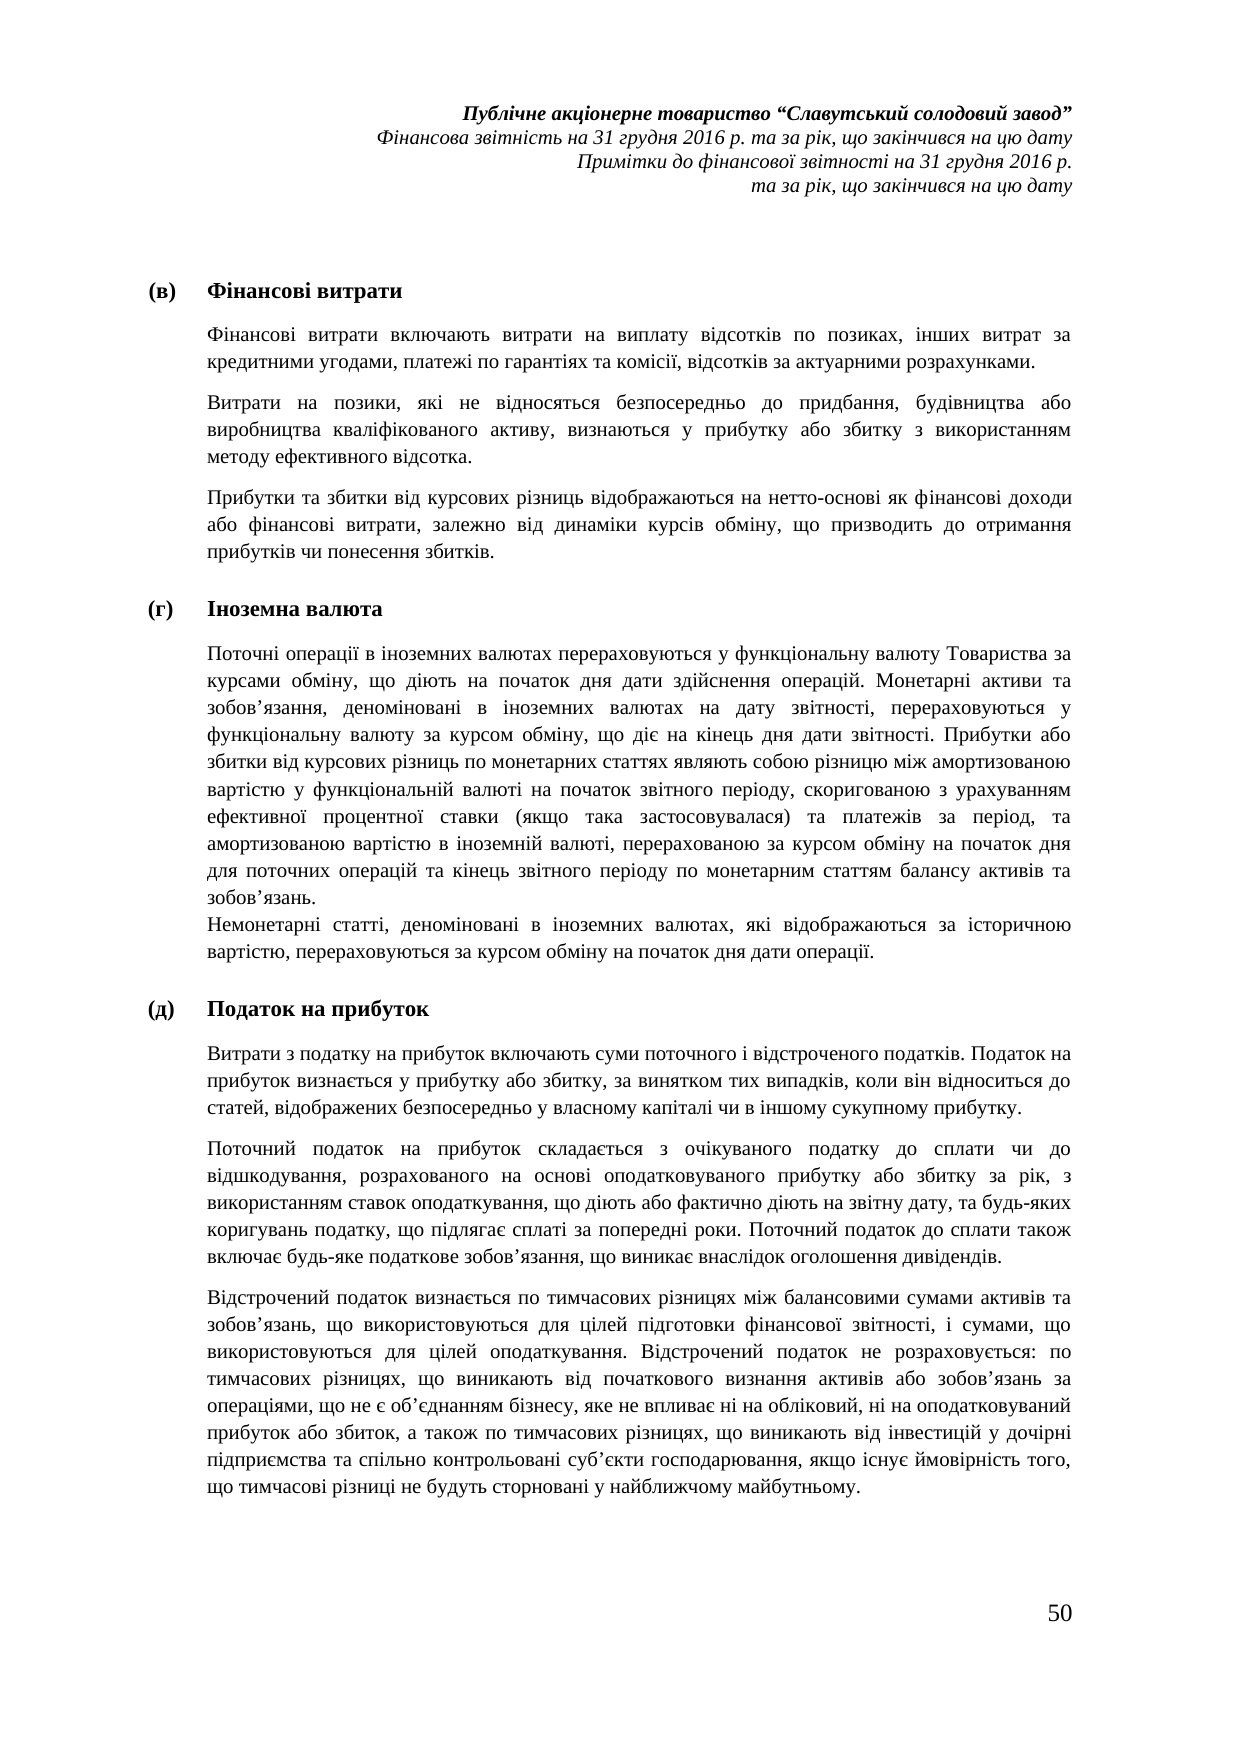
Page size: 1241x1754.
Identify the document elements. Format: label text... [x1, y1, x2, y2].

text Фінансові витрати включають витрати на виплату відсотків по позиках, інших витрат за кредитними угодами, платежі по гарантіях та комісії, відсотків за актуарними розрахунками. [207, 319, 1072, 373]
text Прибутки та збитки від курсових різниць відображаються на нетто-основі як фінансові доходи або фінансові витрати, залежно від динаміки курсів обміну, що призводить до отримання прибутків чи понесення збитків. [207, 482, 1072, 563]
text Поточний податок на прибуток складається з очікуваного податку до сплати чи до відшкодування, розрахованого на основі оподатковуваного прибутку або збитку за рік, з використанням ставок оподаткування, що діють або фактично діють на звітну дату, та будь-яких коригувань податку, що підлягає сплаті за попередні роки. Поточний податок до сплати також включає будь-яке податкове зобов’язання, що виникає внаслідок оголошення дивідендів. [207, 1133, 1072, 1268]
text Поточні операції в іноземних валютах перераховуються у функціональну валюту Товариства за курсами обміну, що діють на початок дня дати здійснення операцій. Монетарні активи та зобов’язання, деноміновані в іноземних валютах на дату звітності, перераховуються у функціональну валюту за курсом обміну, що діє на кінець дня дати звітності. Прибутки або збитки від курсових різниць по монетарних статтях являють собою різницю між амортизованою вартістю у функціональній валюті на початок звітного періоду, скоригованою з урахуванням ефективної процентної ставки (якщо така застосовувалася) та платежів за період, та амортизованою вартістю в іноземній валюті, перерахованою за курсом обміну на початок дня для поточних операцій та кінець звітного періоду по монетарним статтям балансу активів та зобов’язань. [207, 638, 1072, 909]
subtitle (г) Іноземна валюта [148, 590, 1072, 623]
text Відстрочений податок визнається по тимчасових різницях між балансовими сумами активів та зобов’язань, що використовуються для цілей підготовки фінансової звітності, і сумами, що використовуються для цілей оподаткування. Відстрочений податок не розраховується: по тимчасових різницях, що виникають від початкового визнання активів або зобов’язань за операціями, що не є об’єднанням бізнесу, яке не впливає ні на обліковий, ні на оподатковуваний прибуток або збиток, а також по тимчасових різницях, що виникають від інвестицій у дочірні підприємства та спільно контрольовані суб’єкти господарювання, якщо існує ймовірність того, що тимчасові різниці не будуть сторновані у найближчому майбутньому. [207, 1282, 1072, 1498]
text Немонетарні статті, деноміновані в іноземних валютах, які відображаються за історичною вартістю, перераховуються за курсом обміну на початок дня дати операції. [207, 909, 1072, 963]
subtitle (в) Фінансові витрати [148, 271, 1072, 305]
text Витрати з податку на прибуток включають суми поточного і відстроченого податків. Податок на прибуток визнається у прибутку або збитку, за винятком тих випадків, коли він відноситься до статей, відображених безпосередньо у власному капіталі чи в іншому сукупному прибутку. [207, 1038, 1072, 1119]
text Витрати на позики, які не відносяться безпосередньо до придбання, будівництва або виробництва кваліфікованого активу, визнаються у прибутку або збитку з використанням методу ефективного відсотка. [207, 387, 1072, 468]
subtitle (д) Податок на прибуток [148, 990, 1072, 1023]
